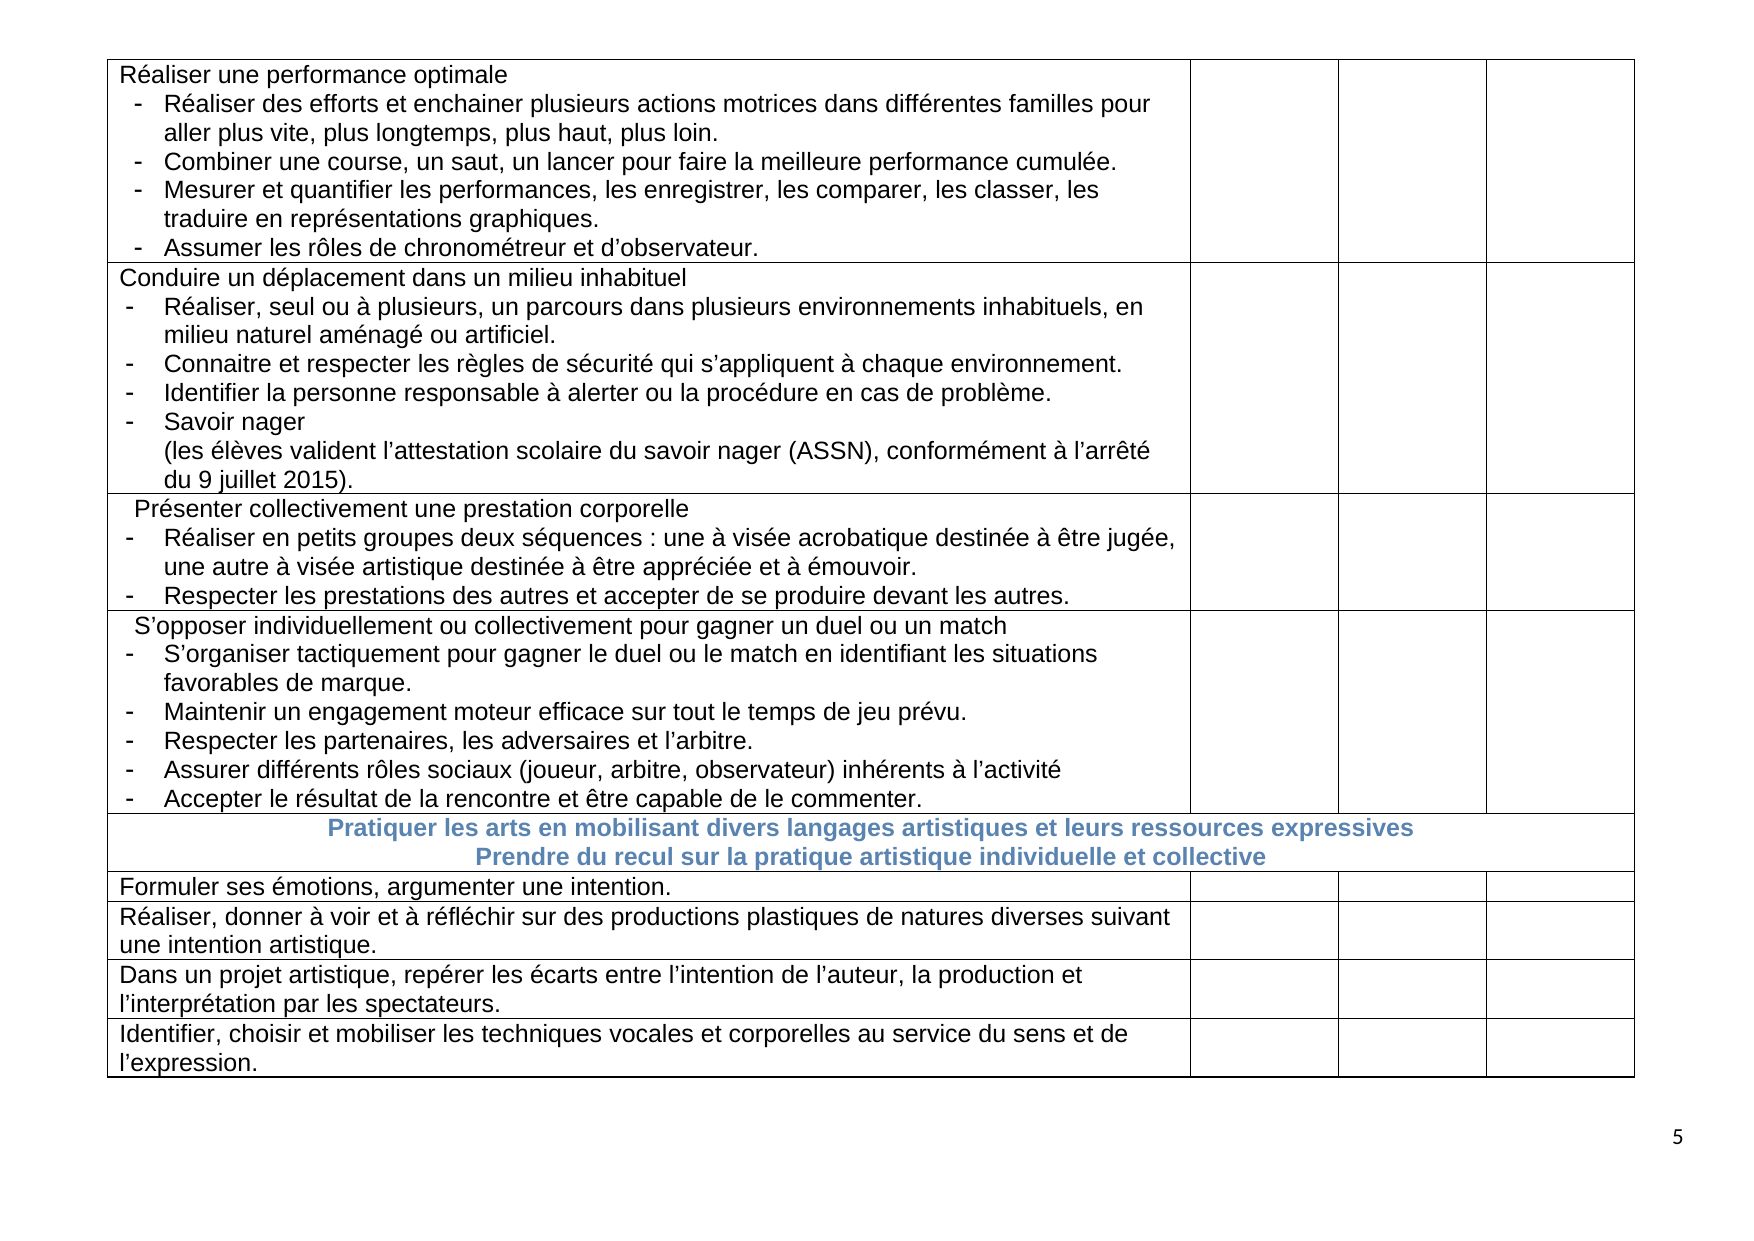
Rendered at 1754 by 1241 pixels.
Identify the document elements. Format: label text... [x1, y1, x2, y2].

table_cell [1487, 60, 1634, 262]
table_cell [1339, 872, 1486, 901]
table_cell [1191, 611, 1338, 812]
table_cell Réaliser une performance optimale Réaliser des efforts et enchainer plusieurs actions motrices dans différentes familles pour aller plus vite, plus longtemps, plus haut, plus loin. Combiner une course, un saut, un lancer pour faire la meilleure performance cumulée. Mesurer et quantifier les performances, les enregistrer, les comparer, les classer, les traduire en représentations graphiques. Assumer les rôles de chronométreur et d’observateur. [108, 60, 1190, 262]
table_cell [1487, 611, 1634, 812]
table_cell [1191, 902, 1338, 959]
table_cell [1487, 494, 1634, 609]
table_cell [1191, 60, 1338, 262]
table_cell [1487, 960, 1634, 1018]
table_cell Identifier, choisir et mobiliser les techniques vocales et corporelles au service du sens et de l’expression. [108, 1019, 1190, 1076]
table_cell [1487, 872, 1634, 901]
table_cell [1339, 1019, 1486, 1076]
table_cell [1339, 902, 1486, 959]
table_cell [1339, 60, 1486, 262]
table_cell Pratiquer les arts en mobilisant divers langages artistiques et leurs ressources expressives Prendre du recul sur la pratique artistique individuelle et collective [108, 814, 1634, 871]
table_cell [1487, 1019, 1634, 1076]
table_cell [1191, 263, 1338, 493]
table_cell [1191, 872, 1338, 901]
table_cell [1339, 494, 1486, 609]
table_cell [1487, 263, 1634, 493]
table_cell Réaliser, donner à voir et à réfléchir sur des productions plastiques de natures diverses suivant une intention artistique. [108, 902, 1190, 959]
table_cell [1191, 960, 1338, 1018]
table_cell S’opposer individuellement ou collectivement pour gagner un duel ou un match S’organiser tactiquement pour gagner le duel ou le match en identifiant les situations favorables de marque. Maintenir un engagement moteur efficace sur tout le temps de jeu prévu. Respecter les partenaires, les adversaires et l’arbitre. Assurer différents rôles sociaux (joueur, arbitre, observateur) inhérents à l’activité Accepter le résultat de la rencontre et être capable de le commenter. [108, 611, 1190, 812]
table_cell Formuler ses émotions, argumenter une intention. [108, 872, 1190, 901]
table_cell Conduire un déplacement dans un milieu inhabituel Réaliser, seul ou à plusieurs, un parcours dans plusieurs environnements inhabituels, en milieu naturel aménagé ou artificiel. Connaitre et respecter les règles de sécurité qui s’appliquent à chaque environnement. Identifier la personne responsable à alerter ou la procédure en cas de problème. Savoir nager (les élèves valident l’attestation scolaire du savoir nager (ASSN), conformément à l’arrêté du 9 juillet 2015). [108, 263, 1190, 493]
table_cell [1191, 494, 1338, 609]
table_cell [1487, 902, 1634, 959]
table_cell [1339, 960, 1486, 1018]
table_cell [1339, 263, 1486, 493]
table_cell Dans un projet artistique, repérer les écarts entre l’intention de l’auteur, la production et l’interprétation par les spectateurs. [108, 960, 1190, 1018]
table_cell Présenter collectivement une prestation corporelle Réaliser en petits groupes deux séquences : une à visée acrobatique destinée à être jugée, une autre à visée artistique destinée à être appréciée et à émouvoir. Respecter les prestations des autres et accepter de se produire devant les autres. [108, 494, 1190, 609]
table_cell [1339, 611, 1486, 812]
table_cell [1191, 1019, 1338, 1076]
